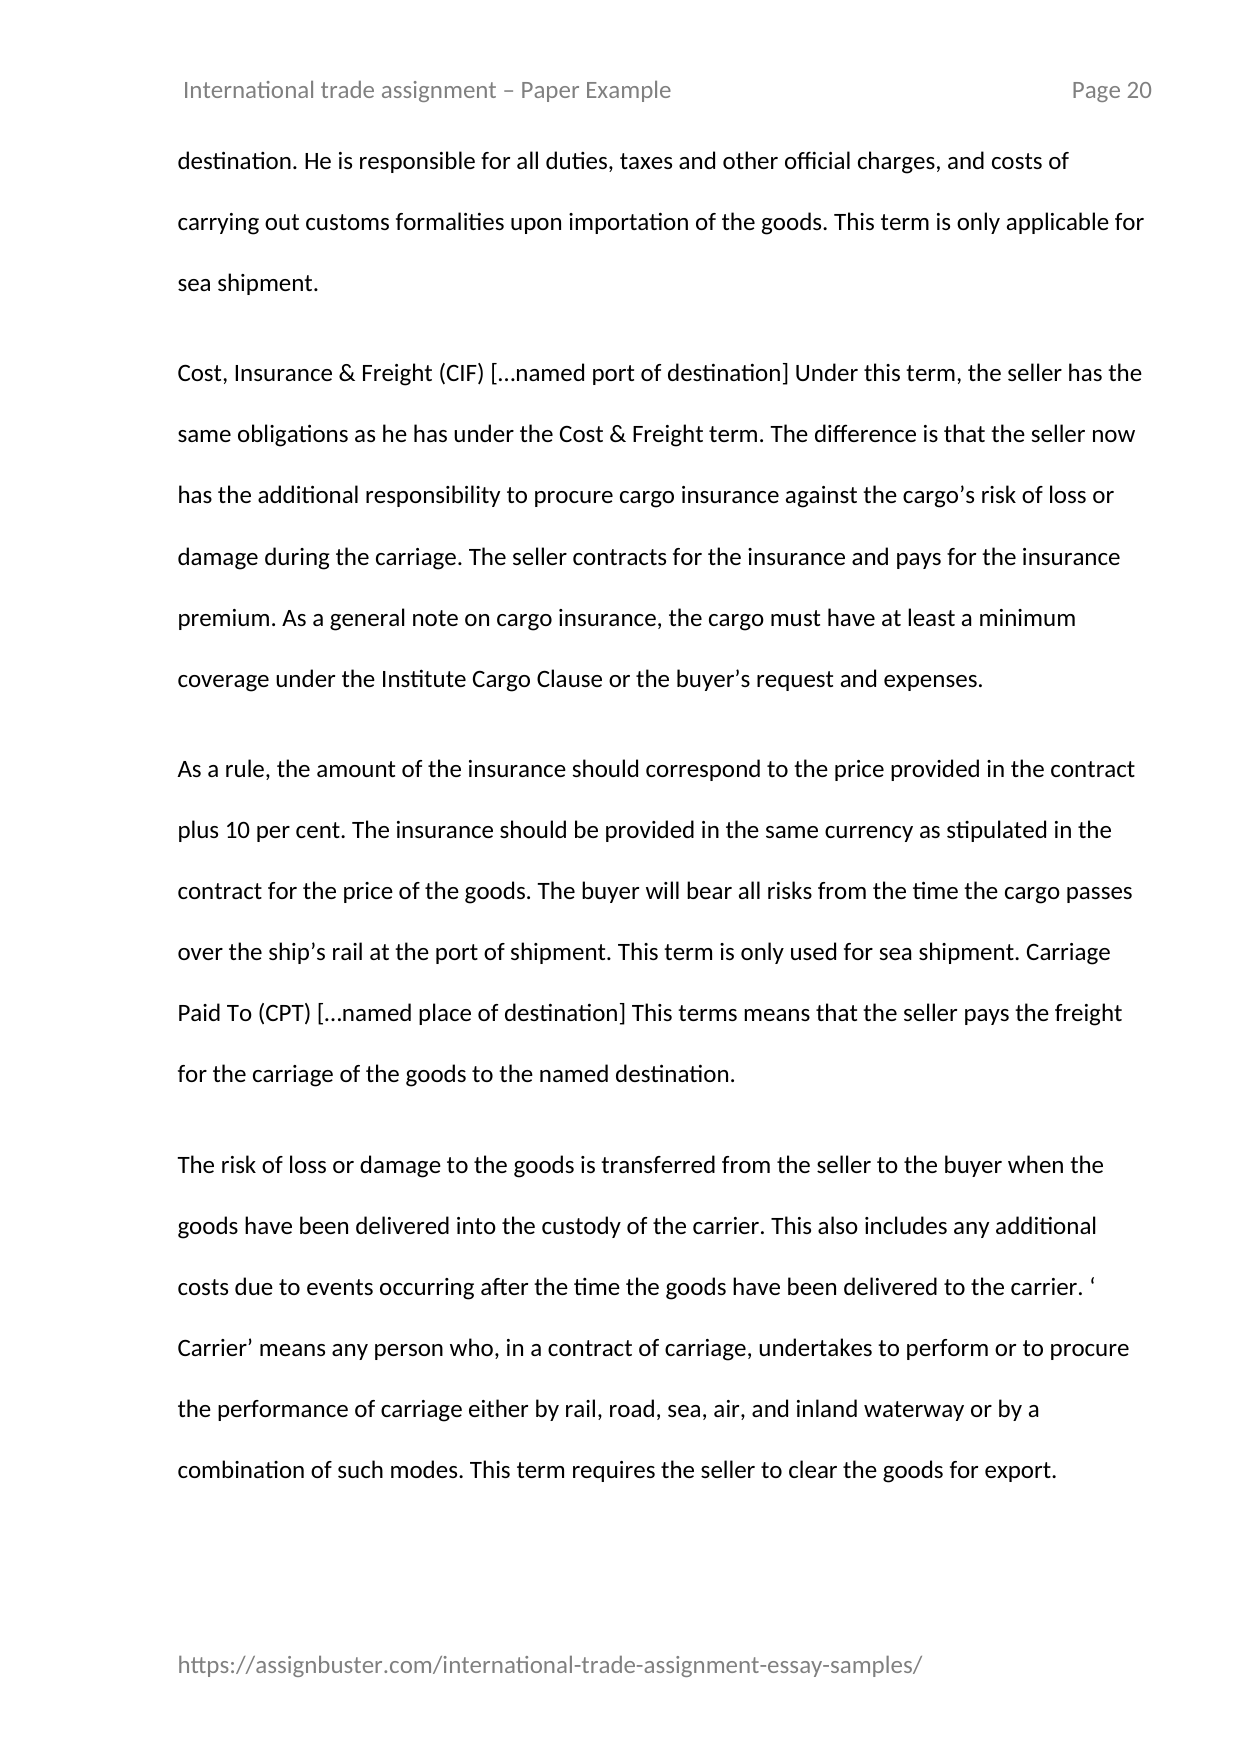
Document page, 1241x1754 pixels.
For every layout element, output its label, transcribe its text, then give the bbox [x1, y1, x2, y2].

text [177, 145, 1152, 298]
text As a rule, the amount of the insurance should correspond to the price provided in the contract plus 10 per cent. The insurance should be provided in the same currency as stipulated in the contract for the price of the goods. The buyer will bear all risks from the time the cargo passes over the ship’s rail at the port of shipment. This term is only used for sea shipment. Carriage Paid To (CPT) […named place of destination] This terms means that the seller pays the freight for the carriage of the goods to the named destination. [177, 753, 1152, 1089]
text The risk of loss or damage to the goods is transferred from the seller to the buyer when the goods have been delivered into the custody of the carrier. This also includes any additional costs due to events occurring after the time the goods have been delivered to the carrier. ‘ Carrier’ means any person who, in a contract of carriage, undertakes to perform or to procure the performance of carriage either by rail, road, sea, air, and inland waterway or by a combination of such modes. This term requires the seller to clear the goods for export. [177, 1149, 1152, 1485]
text Cost, Insurance & Freight (CIF) […named port of destination] Under this term, the seller has the same obligations as he has under the Cost & Freight term. The difference is that the seller now has the additional responsibility to procure cargo insurance against the cargo’s risk of loss or damage during the carriage. The seller contracts for the insurance and pays for the insurance premium. As a general note on cargo insurance, the cargo must have at least a minimum coverage under the Institute Cargo Clause or the buyer’s request and expenses. [177, 358, 1152, 693]
